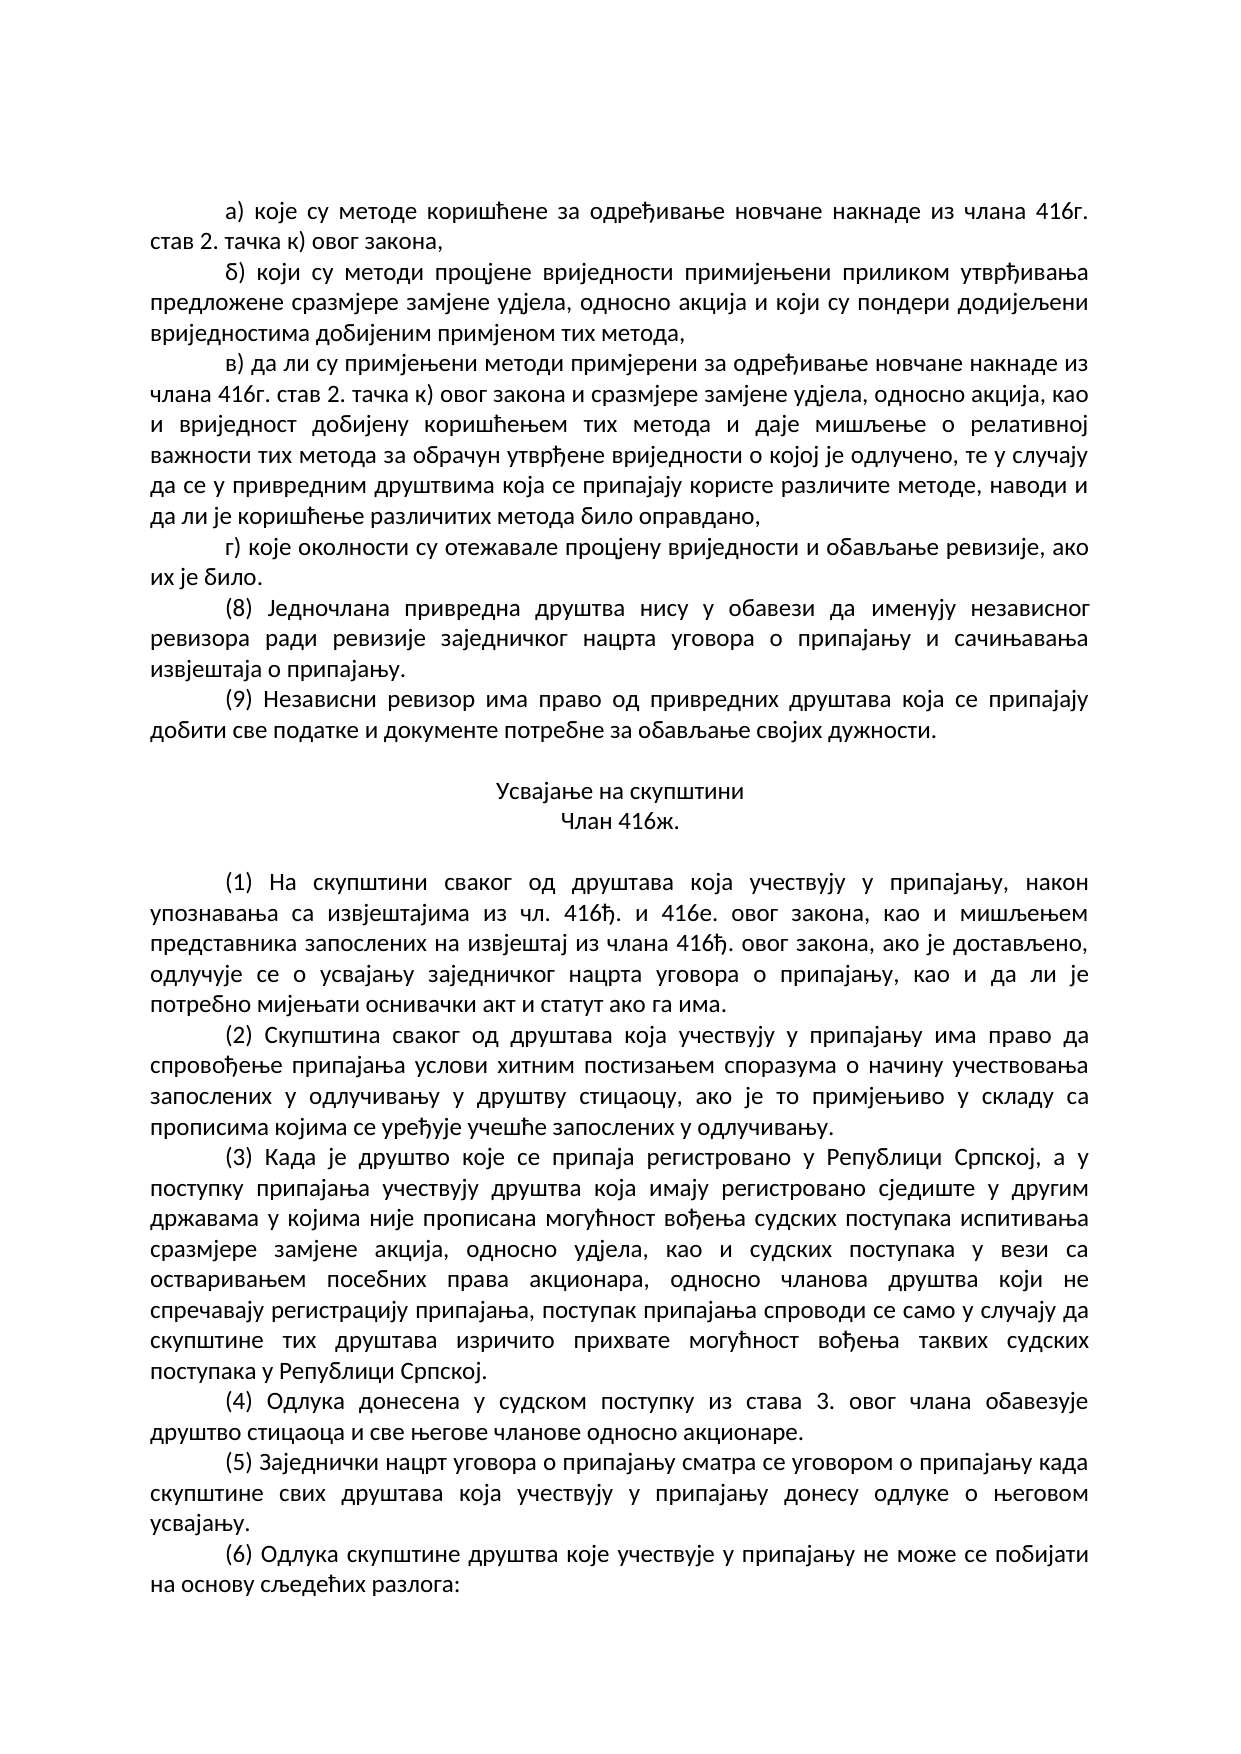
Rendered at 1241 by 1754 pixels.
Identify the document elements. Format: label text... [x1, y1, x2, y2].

text (3) Када је друштво које се припаја регистровано у Републици Српској, а у поступку припајања учествују друштва која имају регистровано сједиште у другим државама у којима није прописана могућност вођења судских поступака испитивања сразмјере замјене акција, односно удјела, као и судских поступака у вези са остваривањем посебних права акционара, односно чланова друштва који не спречавају регистрацију припајања, поступак припајања спроводи се само у случају да скупштине тих друштава изричито прихвате могућност вођења таквих судских поступака у Републици Српској. [150, 1141, 1090, 1385]
text (2) Скупштина сваког од друштава која учествују у припајању има право да спровођење припајања услови хитним постизањем споразума о начину учествовања запослених у одлучивању у друштву стицаоцу, ако је то примјењиво у складу са прописима којима се уређује учешће запослених у одлучивању. [150, 1019, 1090, 1141]
text Члан 416ж. [150, 805, 1090, 836]
text (8) Једночлана привредна друштва нису у обавези да именују независног ревизора ради ревизије заједничког нацрта уговора о припајању и сачињавања извјештаја о припајању. [150, 592, 1090, 683]
text (1) На скупштини сваког од друштава која учествују у припајању, након упознавања са извјештајима из чл. 416ђ. и 416е. овог закона, као и мишљењем представника запослених на извјештај из члана 416ђ. овог закона, ако је достављено, одлучује се о усвајању заједничког нацрта уговора о припајању, као и да ли је потребно мијењати оснивачки акт и статут ако га има. [150, 866, 1090, 1019]
text в) да ли су примјењени методи примјерени за одређивање новчане накнаде из члана 416г. став 2. тачка к) овог закона и сразмјере замјене удјела, односно акција, као и вриједност добијену коришћењем тих метода и даје мишљење о релативној важности тих метода за обрачун утврђене вриједности о којој је одлучено, те у случају да се у привредним друштвима која се припајају користе различите методе, наводи и да ли је коришћење различитих метода било оправдано, [150, 348, 1090, 531]
text г) које околности су отежавале процјену вриједности и обављање ревизије, ако их је било. [150, 531, 1090, 592]
text а) које су методе коришћене за одређивање новчане накнаде из члана 416г. став 2. тачка к) овог закона, [150, 195, 1090, 256]
text (4) Одлука донесена у судском поступку из става 3. овог члана обавезује друштво стицаоца и све његове чланове односно акционаре. [150, 1385, 1090, 1446]
text (5) Заједнички нацрт уговора о припајању сматра се уговором о припајању када скупштине свих друштава која учествују у припајању донесу одлуке о његовом усвајању. [150, 1446, 1090, 1538]
text (9) Независни ревизор има право од привредних друштава која се припајају добити све податке и документе потребне за обављање својих дужности. [150, 683, 1090, 744]
text б) који су методи процјене вриједности примијењени приликом утврђивања предложене сразмјере замјене удјела, односно акција и који су пондери додијељени вриједностима добијеним примјеном тих метода, [150, 256, 1090, 348]
text Усвајање на скупштини [150, 775, 1090, 805]
text (6) Одлука скупштине друштва које учествује у припајању не може се побијати на основу сљедећих разлога: [150, 1538, 1090, 1599]
